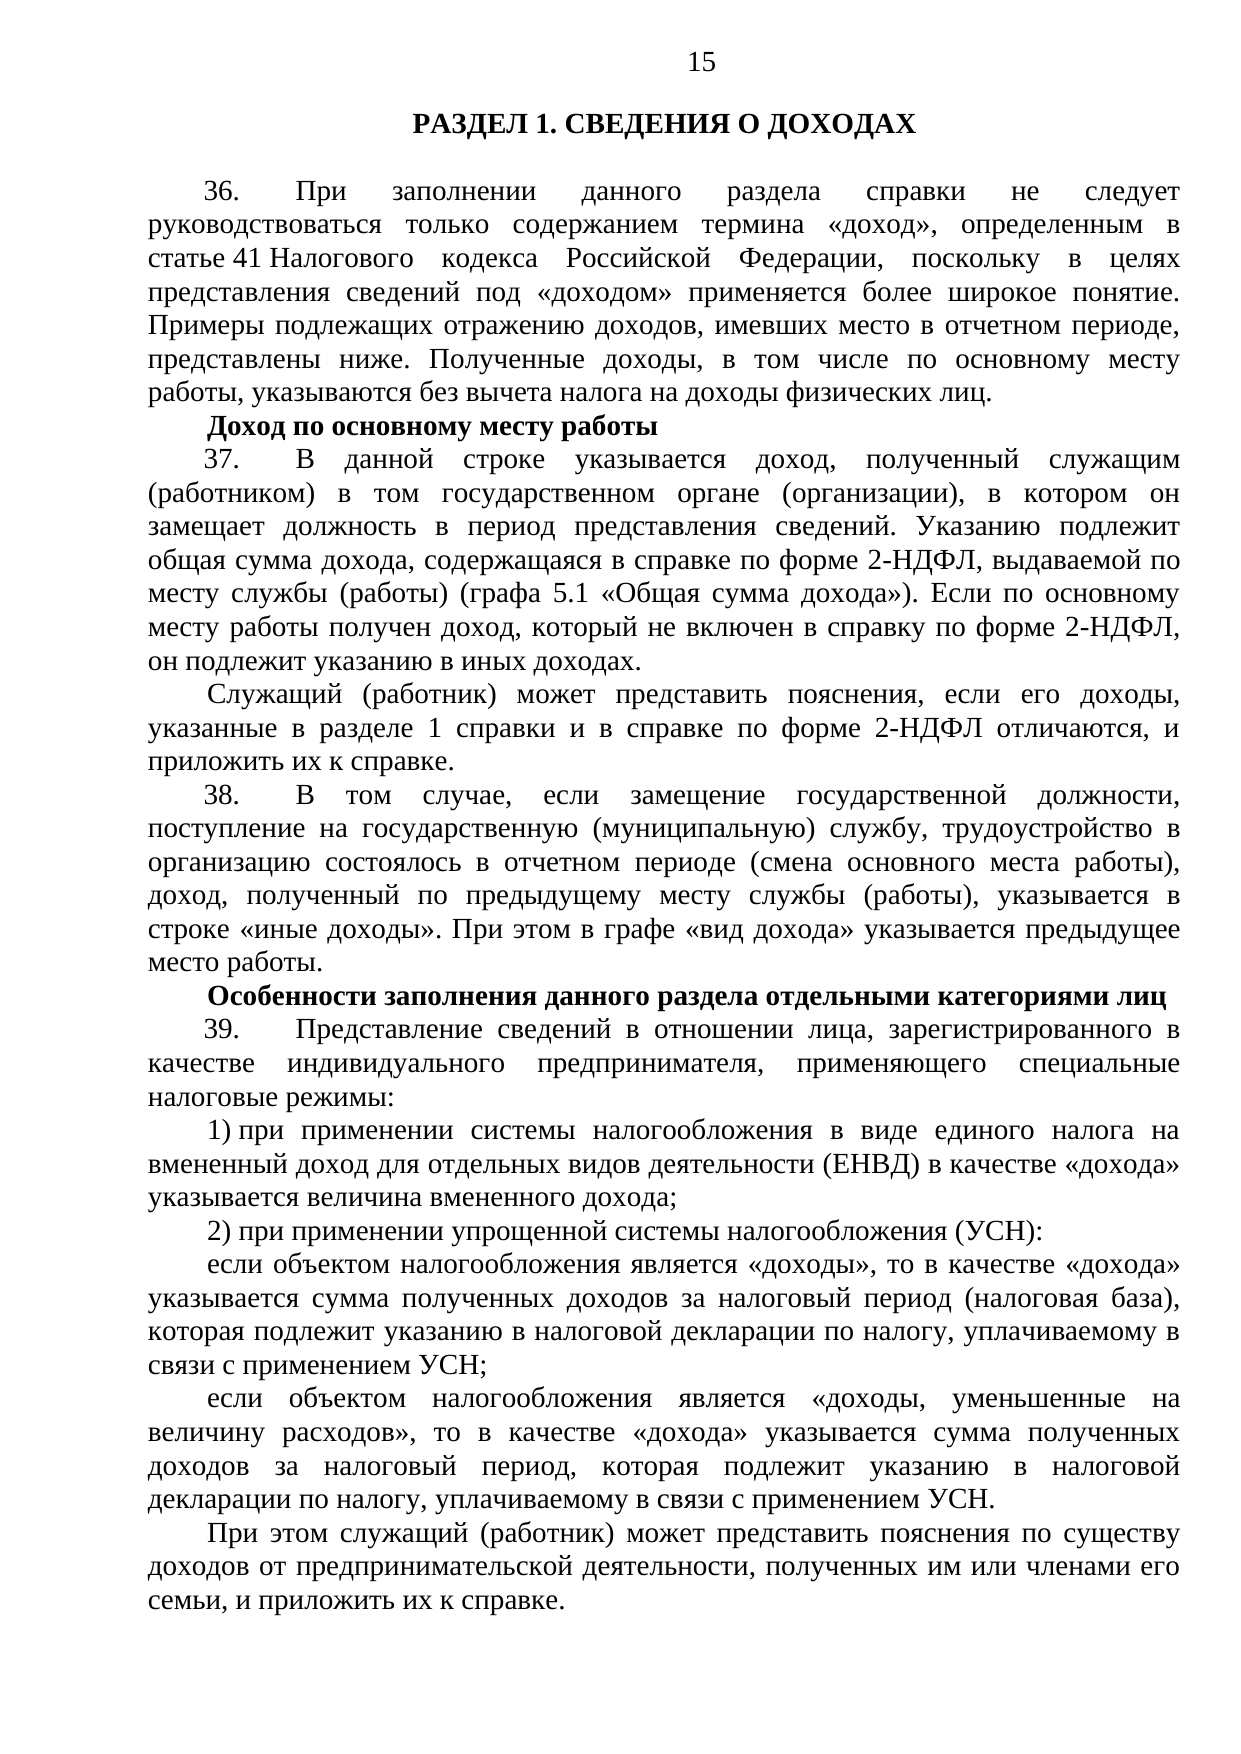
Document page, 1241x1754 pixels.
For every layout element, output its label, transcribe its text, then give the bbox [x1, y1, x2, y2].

text При этом служащий (работник) может представить пояснения по существу доходов от предпринимательской деятельности, полученных им или членами его семьи, и приложить их к справке. [148, 1515, 1181, 1615]
list Доход по основному месту работы [148, 408, 1181, 441]
text если объектом налогообложения является «доходы», то в качестве «дохода» указывается сумма полученных доходов за налоговый период (налоговая база), которая подлежит указанию в налоговой декларации по налогу, уплачиваемому в связи с применением УСН; [148, 1246, 1181, 1381]
list При заполнении данного раздела справки не следует руководствоваться только содержанием термина «доход», определенным в статье 41 Налогового кодекса Российской Федерации, поскольку в целях представления сведений под «доходом» применяется более широкое понятие. Примеры подлежащих отражению доходов, имевших место в отчетном периоде, представлены ниже. Полученные доходы, в том числе по основному месту работы, указываются без вычета налога на доходы физических лиц. [148, 173, 1181, 408]
list Особенности заполнения данного раздела отдельными категориями лиц [148, 978, 1181, 1012]
list В том случае, если замещение государственной должности, поступление на государственную (муниципальную) службу, трудоустройство в организацию состоялось в отчетном периоде (смена основного места работы), доход, полученный по предыдущему месту службы (работы), указывается в строке «иные доходы». При этом в графе «вид дохода» указывается предыдущее место работы. [148, 777, 1181, 978]
list В данной строке указывается доход, полученный служащим (работником) в том государственном органе (организации), в котором он замещает должность в период представления сведений. Указанию подлежит общая сумма дохода, содержащаяся в справке по форме 2-НДФЛ, выдаваемой по месту службы (работы) (графа 5.1 «Общая сумма дохода»). Если по основному месту работы получен доход, который не включен в справку по форме 2-НДФЛ, он подлежит указанию в иных доходах. [148, 441, 1181, 676]
text РАЗДЕЛ 1. СВЕДЕНИЯ О ДОХОДАХ [148, 106, 1181, 139]
text Служащий (работник) может представить пояснения, если его доходы, указанные в разделе 1 справки и в справке по форме 2-НДФЛ отличаются, и приложить их к справке. [148, 676, 1181, 777]
text 2) при применении упрощенной системы налогообложения (УСН): [148, 1213, 1181, 1246]
text если объектом налогообложения является «доходы, уменьшенные на величину расходов», то в качестве «дохода» указывается сумма полученных доходов за налоговый период, которая подлежит указанию в налоговой декларации по налогу, уплачиваемому в связи с применением УСН. [148, 1381, 1181, 1515]
list 1) при применении системы налогообложения в виде единого налога на вмененный доход для отдельных видов деятельности (ЕНВД) в качестве «дохода» указывается величина вмененного дохода; [148, 1112, 1181, 1213]
list Представление сведений в отношении лица, зарегистрированного в качестве индивидуального предпринимателя, применяющего специальные налоговые режимы: [148, 1012, 1181, 1112]
